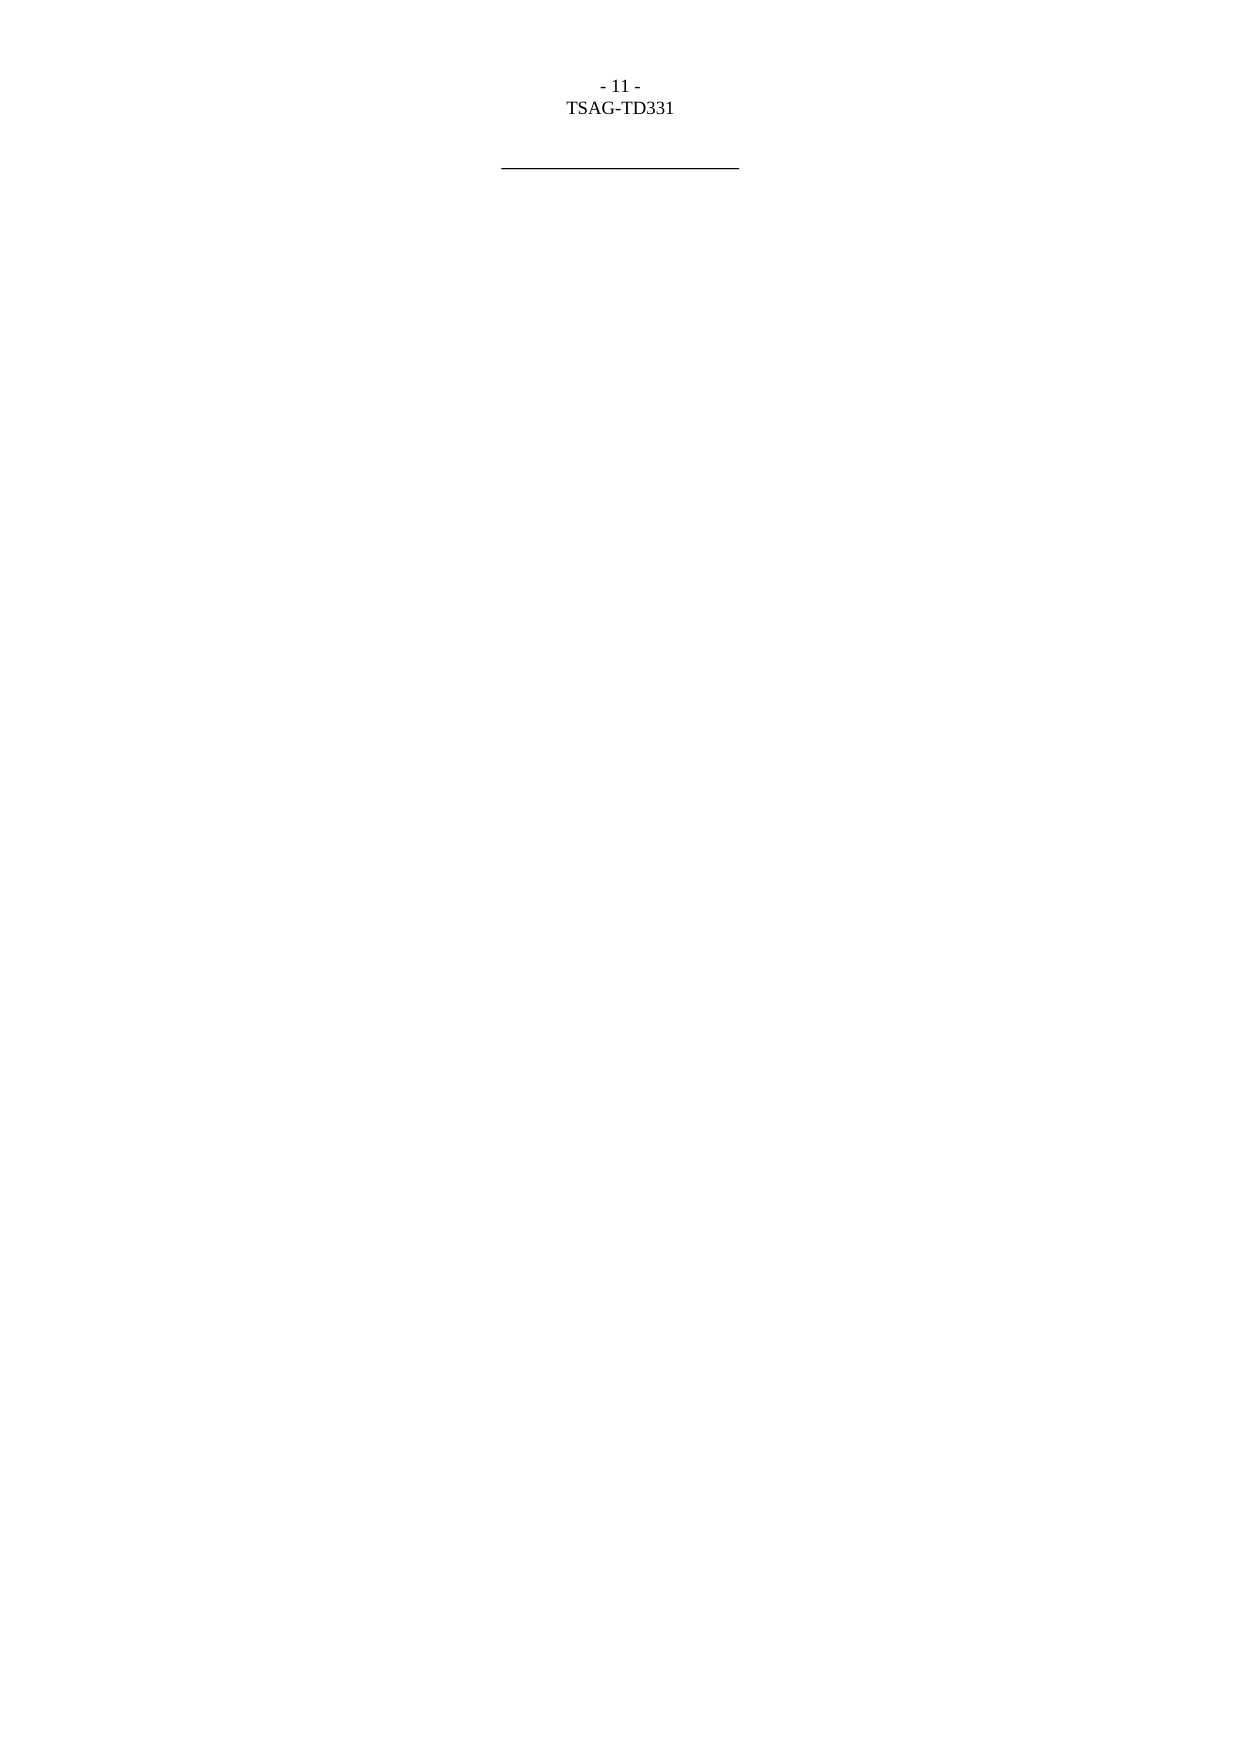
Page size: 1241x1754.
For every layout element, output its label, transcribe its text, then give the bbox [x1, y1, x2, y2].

text ___________________ [118, 143, 1122, 172]
